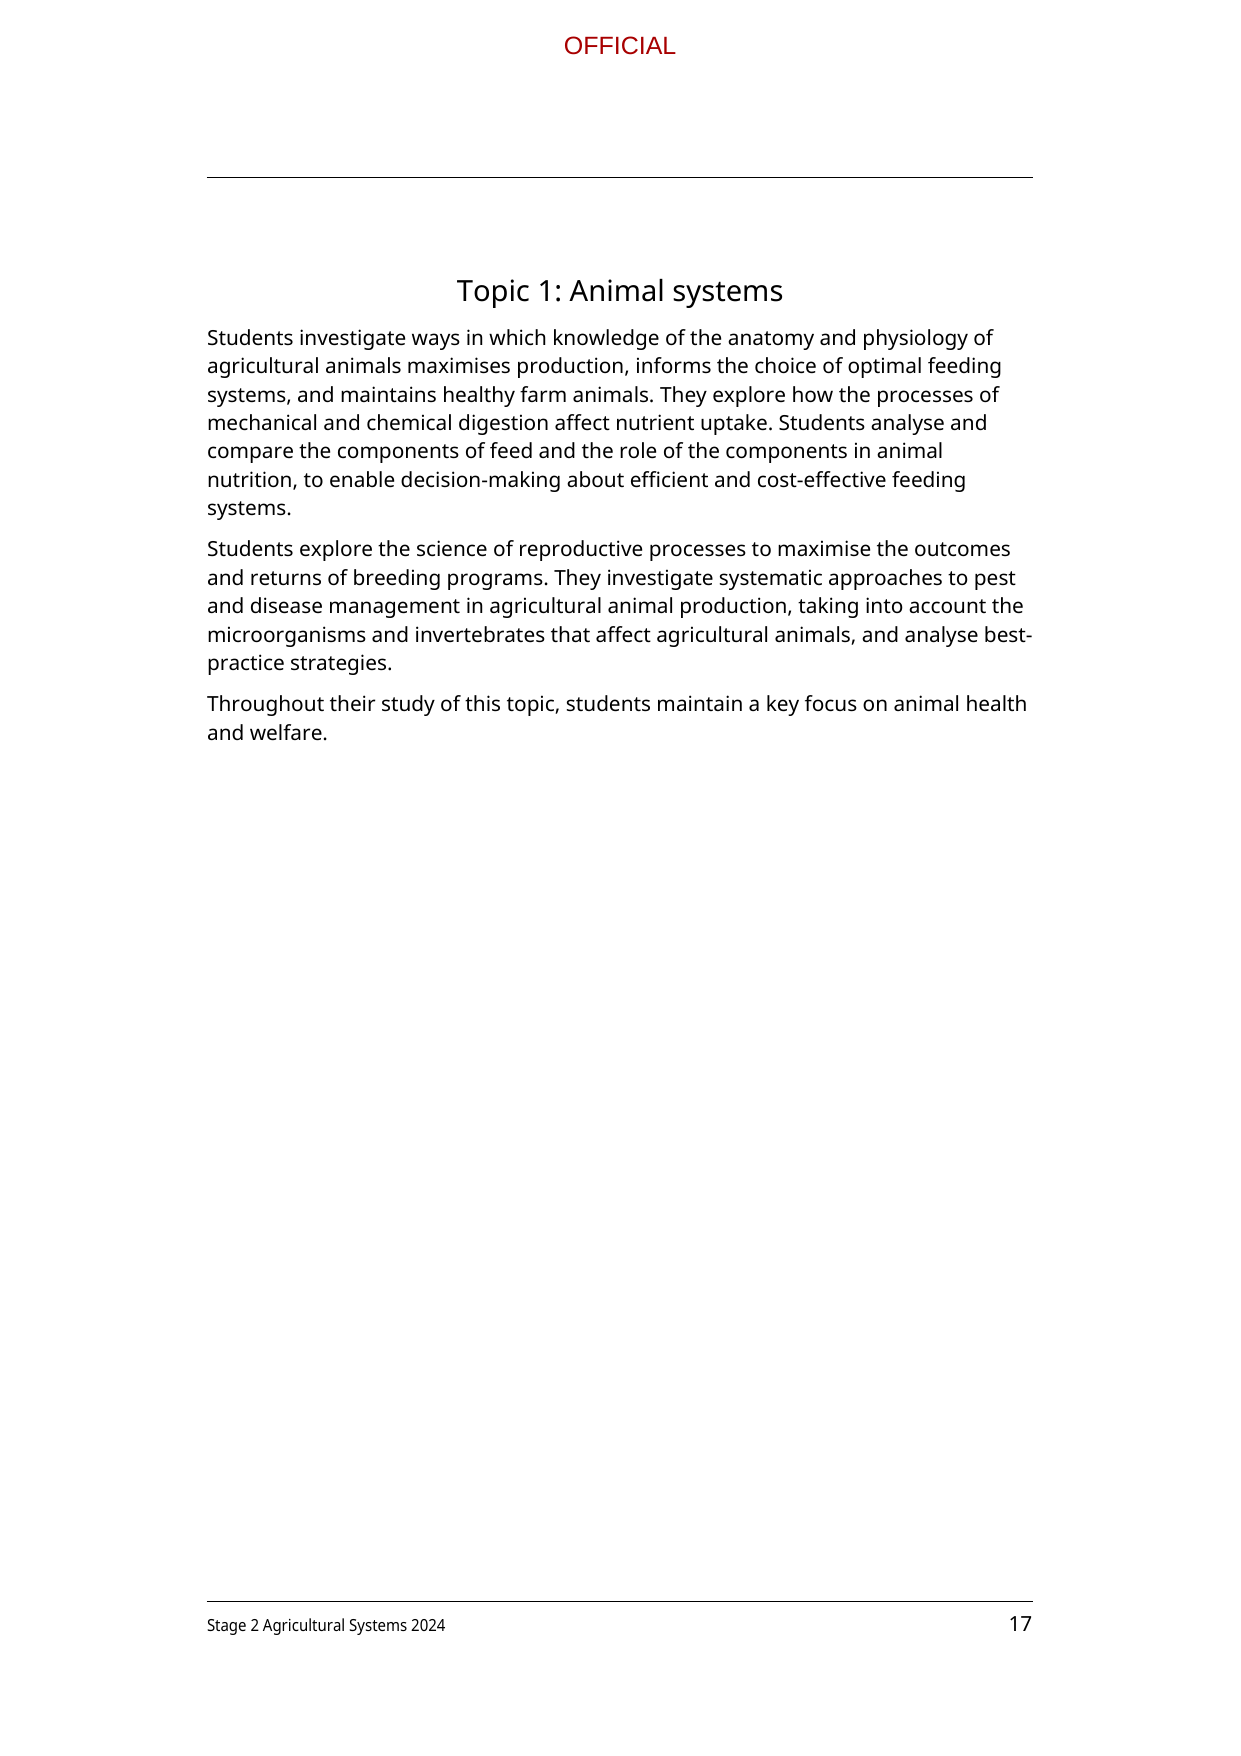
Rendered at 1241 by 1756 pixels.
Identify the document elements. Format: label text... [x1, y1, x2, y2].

text Students explore the science of reproductive processes to maximise the outcomes and returns of breeding programs. They investigate systematic approaches to pest and disease management in agricultural animal production, taking into account the microorganisms and invertebrates that affect agricultural animals, and analyse best-practice strategies. [207, 534, 1033, 677]
text Throughout their study of this topic, students maintain a key focus on animal health and welfare. [207, 689, 1033, 746]
text Students investigate ways in which knowledge of the anatomy and physiology of agricultural animals maximises production, informs the choice of optimal feeding systems, and maintains healthy farm animals. They explore how the processes of mechanical and chemical digestion affect nutrient uptake. Students analyse and compare the components of feed and the role of the components in animal nutrition, to enable decision-making about efficient and cost-effective feeding systems. [207, 323, 1033, 522]
text Topic 1: Animal systems [207, 271, 1033, 310]
